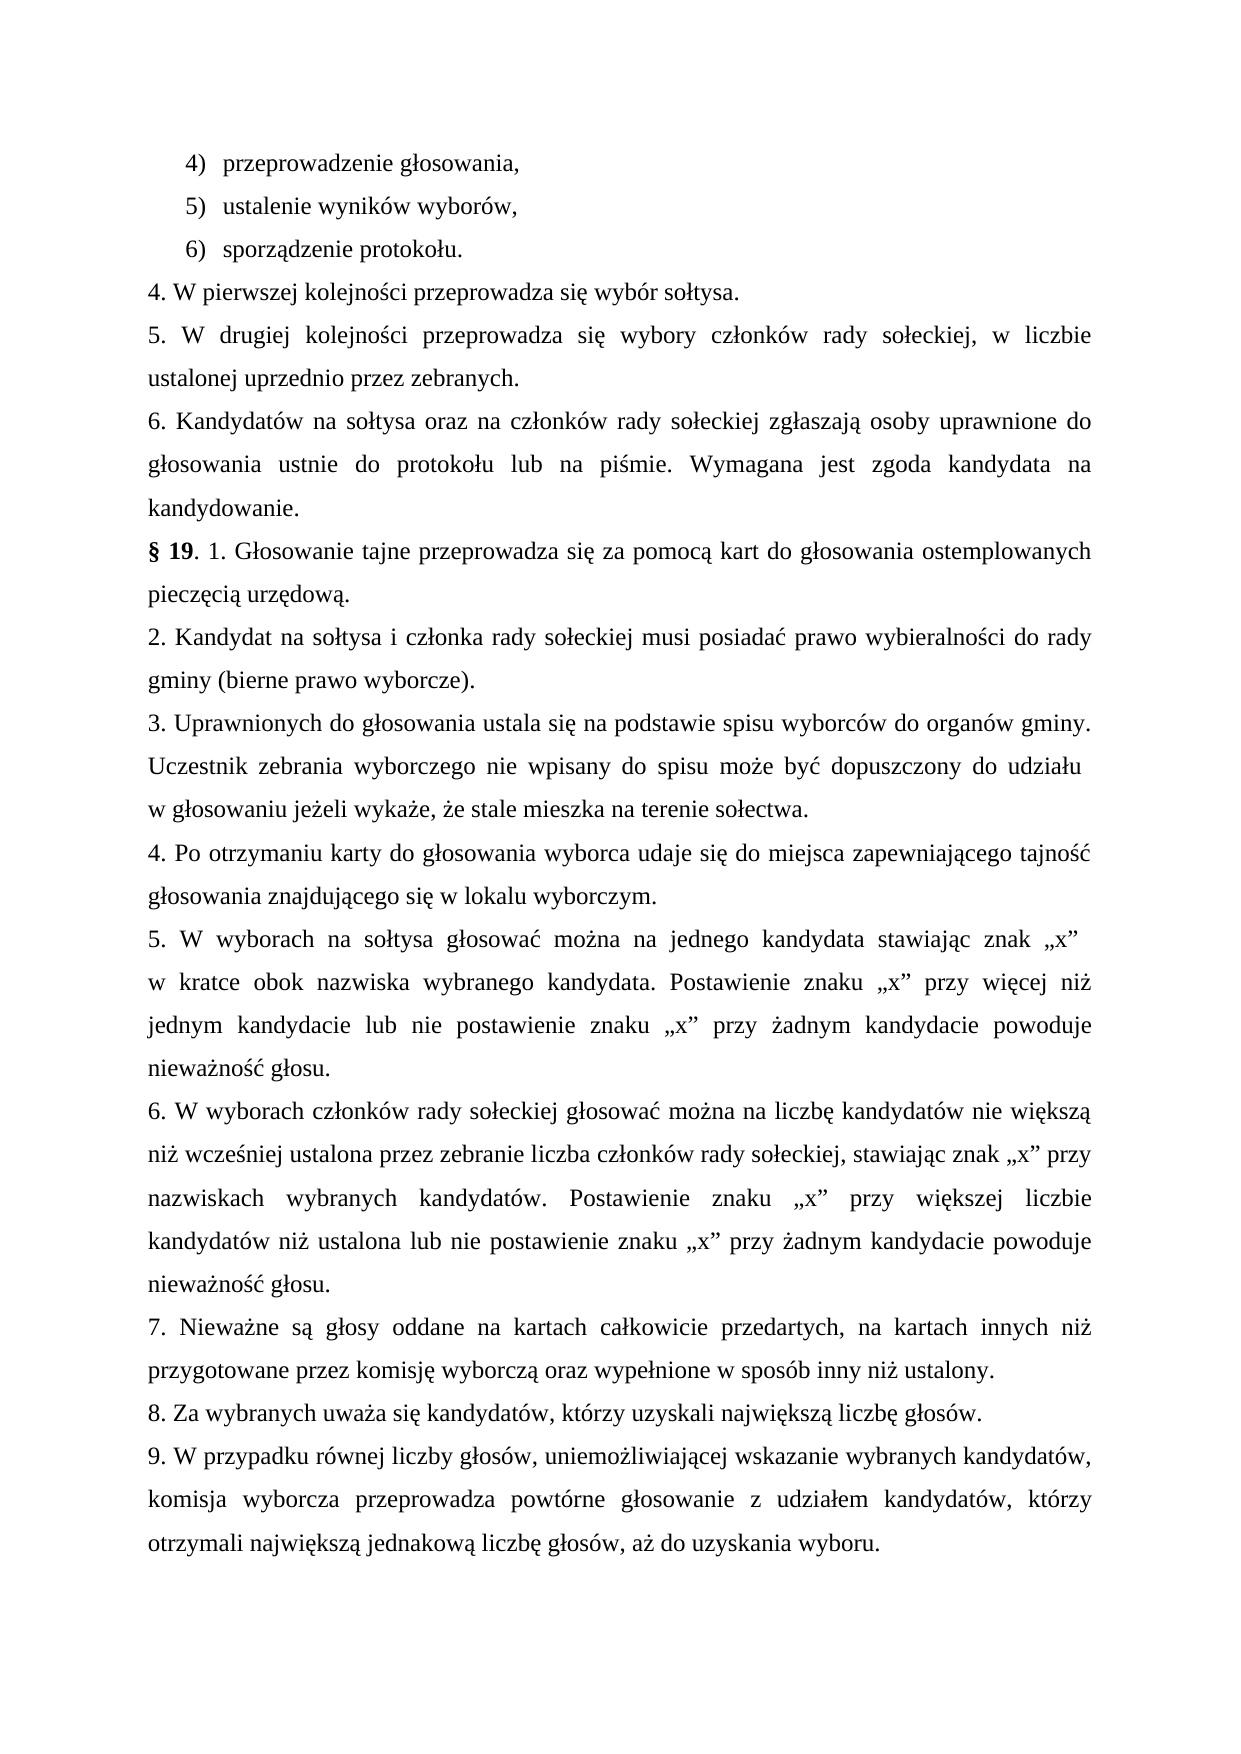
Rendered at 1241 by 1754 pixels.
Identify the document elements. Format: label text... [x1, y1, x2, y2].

list przeprowadzenie głosowania, [185, 148, 1093, 176]
text 7. Nieważne są głosy oddane na kartach całkowicie przedartych, na kartach innych niż przygotowane przez komisję wyborczą oraz wypełnione w sposób inny niż ustalony. [148, 1312, 1093, 1384]
text 2. Kandydat na sołtysa i członka rady sołeckiej musi posiadać prawo wybieralności do rady gminy (bierne prawo wyborcze). [148, 622, 1093, 694]
list sporządzenie protokołu. [185, 234, 1093, 263]
list ustalenie wyników wyborów, [185, 191, 1093, 219]
text 5. W wyborach na sołtysa głosować można na jednego kandydata stawiając znak „x” w kratce obok nazwiska wybranego kandydata. Postawienie znaku „x” przy więcej niż jednym kandydacie lub nie postawienie znaku „x” przy żadnym kandydacie powoduje nieważność głosu. [148, 924, 1093, 1082]
text 6. W wyborach członków rady sołeckiej głosować można na liczbę kandydatów nie większą niż wcześniej ustalona przez zebranie liczba członków rady sołeckiej, stawiając znak „x” przy nazwiskach wybranych kandydatów. Postawienie znaku „x” przy większej liczbie kandydatów niż ustalona lub nie postawienie znaku „x” przy żadnym kandydacie powoduje nieważność głosu. [148, 1096, 1093, 1298]
text 6. Kandydatów na sołtysa oraz na członków rady sołeckiej zgłaszają osoby uprawnione do głosowania ustnie do protokołu lub na piśmie. Wymagana jest zgoda kandydata na kandydowanie. [148, 406, 1093, 521]
text 4. W pierwszej kolejności przeprowadza się wybór sołtysa. [148, 277, 1093, 306]
text 5. W drugiej kolejności przeprowadza się wybory członków rady sołeckiej, w liczbie ustalonej uprzednio przez zebranych. [148, 320, 1093, 392]
text 9. W przypadku równej liczby głosów, uniemożliwiającej wskazanie wybranych kandydatów, komisja wyborcza przeprowadza powtórne głosowanie z udziałem kandydatów, którzy otrzymali największą jednakową liczbę głosów, aż do uzyskania wyboru. [148, 1441, 1093, 1556]
text 3. Uprawnionych do głosowania ustala się na podstawie spisu wyborców do organów gminy. Uczestnik zebrania wyborczego nie wpisany do spisu może być dopuszczony do udziału w głosowaniu jeżeli wykaże, że stale mieszka na terenie sołectwa. [148, 708, 1093, 823]
text § 19. 1. Głosowanie tajne przeprowadza się za pomocą kart do głosowania ostemplowanych pieczęcią urzędową. [148, 536, 1093, 608]
text 8. Za wybranych uważa się kandydatów, którzy uzyskali największą liczbę głosów. [148, 1398, 1093, 1427]
text 4. Po otrzymaniu karty do głosowania wyborca udaje się do miejsca zapewniającego tajność głosowania znajdującego się w lokalu wyborczym. [148, 838, 1093, 909]
